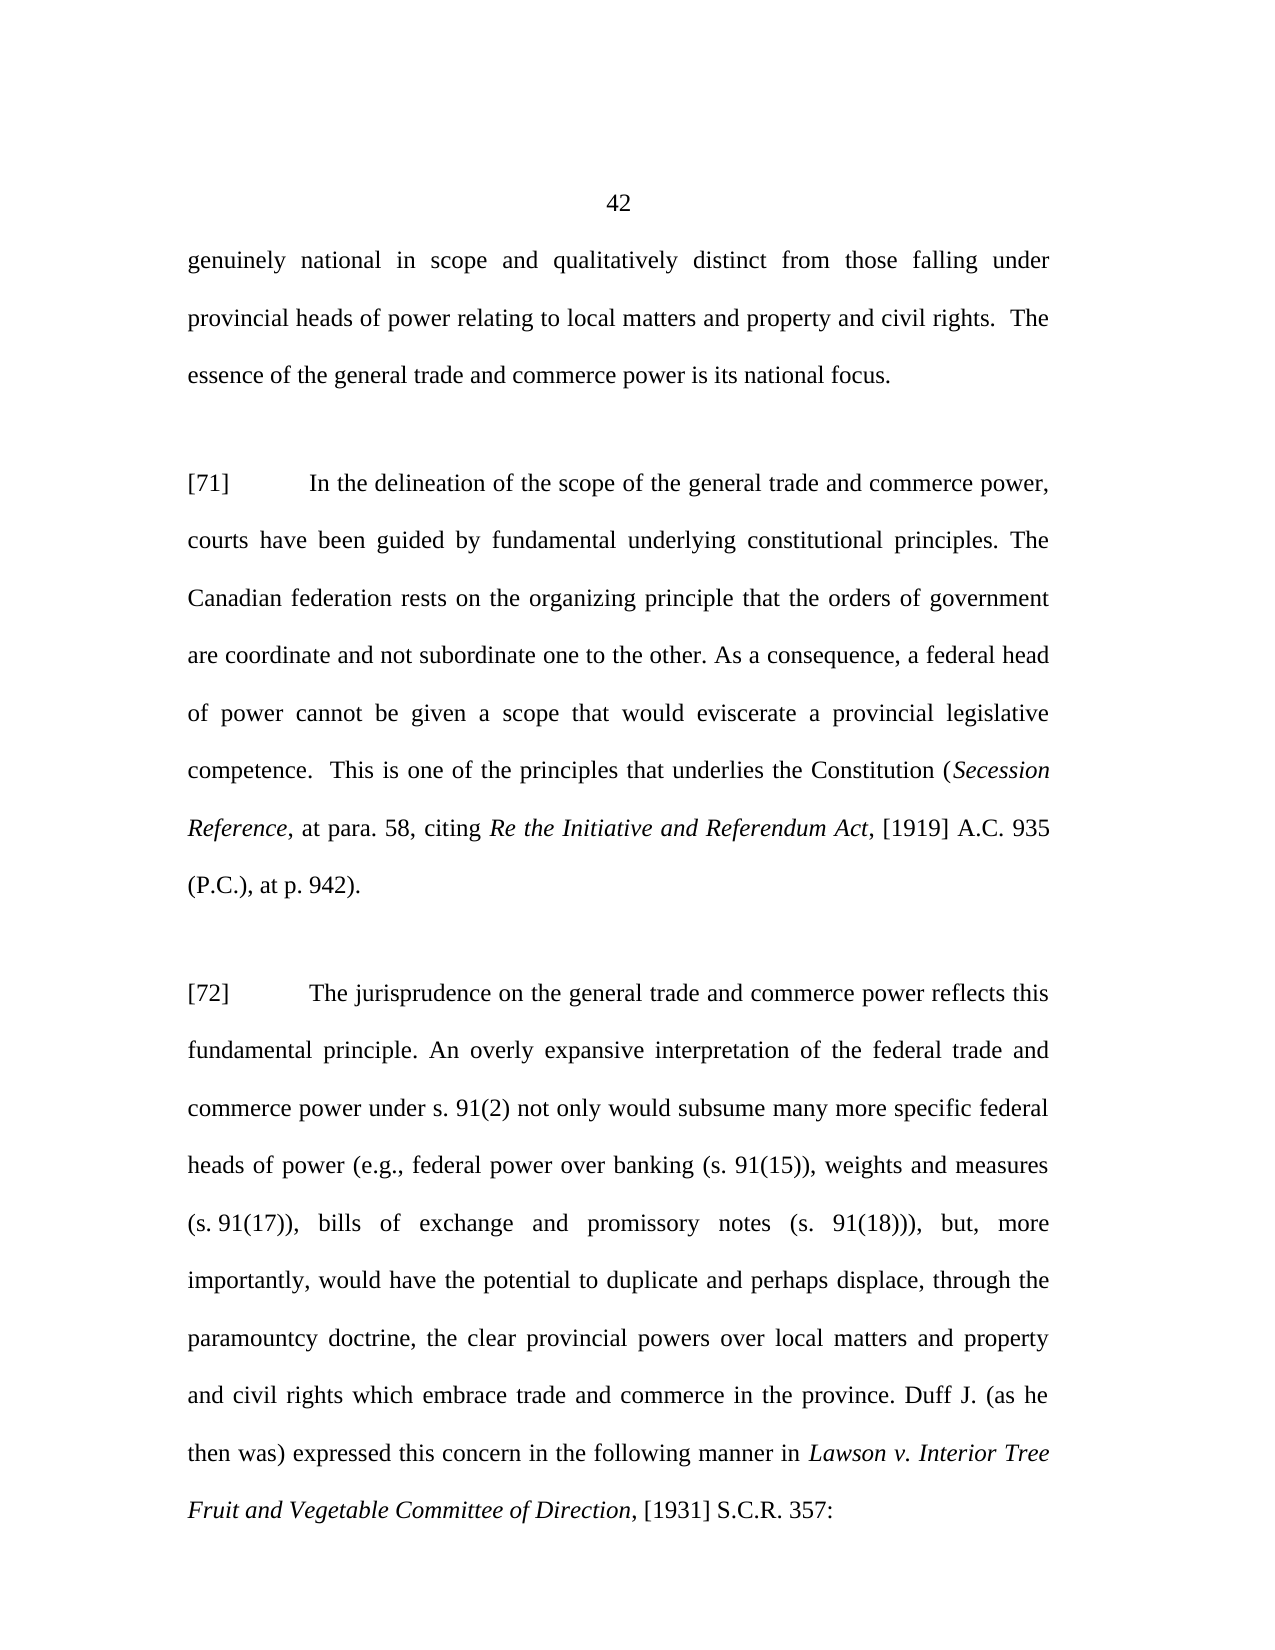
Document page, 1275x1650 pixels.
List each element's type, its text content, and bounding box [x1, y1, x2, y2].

text In the delineation of the scope of the general trade and commerce power, courts have been guided by fundamental underlying constitutional principles. The Canadian federation rests on the organizing principle that the orders of government are coordinate and not subordinate one to the other. As a consequence, a federal head of power cannot be given a scope that would eviscerate a provincial legislative competence. This is one of the principles that underlies the Constitution (Secession Reference, at para. 58, citing Re the Initiative and Referendum Act, [1919] A.C. 935 (P.C.), at p. 942). [187, 468, 1050, 899]
text The jurisprudence on the general trade and commerce power reflects this fundamental principle. An overly expansive interpretation of the federal trade and commerce power under s. 91(2) not only would subsume many more specific federal heads of power (e.g., federal power over banking (s. 91(15)), weights and measures (s. 91(17)), bills of exchange and promissory notes (s. 91(18))), but, more importantly, would have the potential to duplicate and perhaps displace, through the paramountcy doctrine, the clear provincial powers over local matters and property and civil rights which embrace trade and commerce in the province. Duff J. (as he then was) expressed this concern in the following manner in Lawson v. Interior Tree Fruit and Vegetable Committee of Direction, [1931] S.C.R. 357: [187, 978, 1050, 1524]
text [187, 245, 1050, 389]
